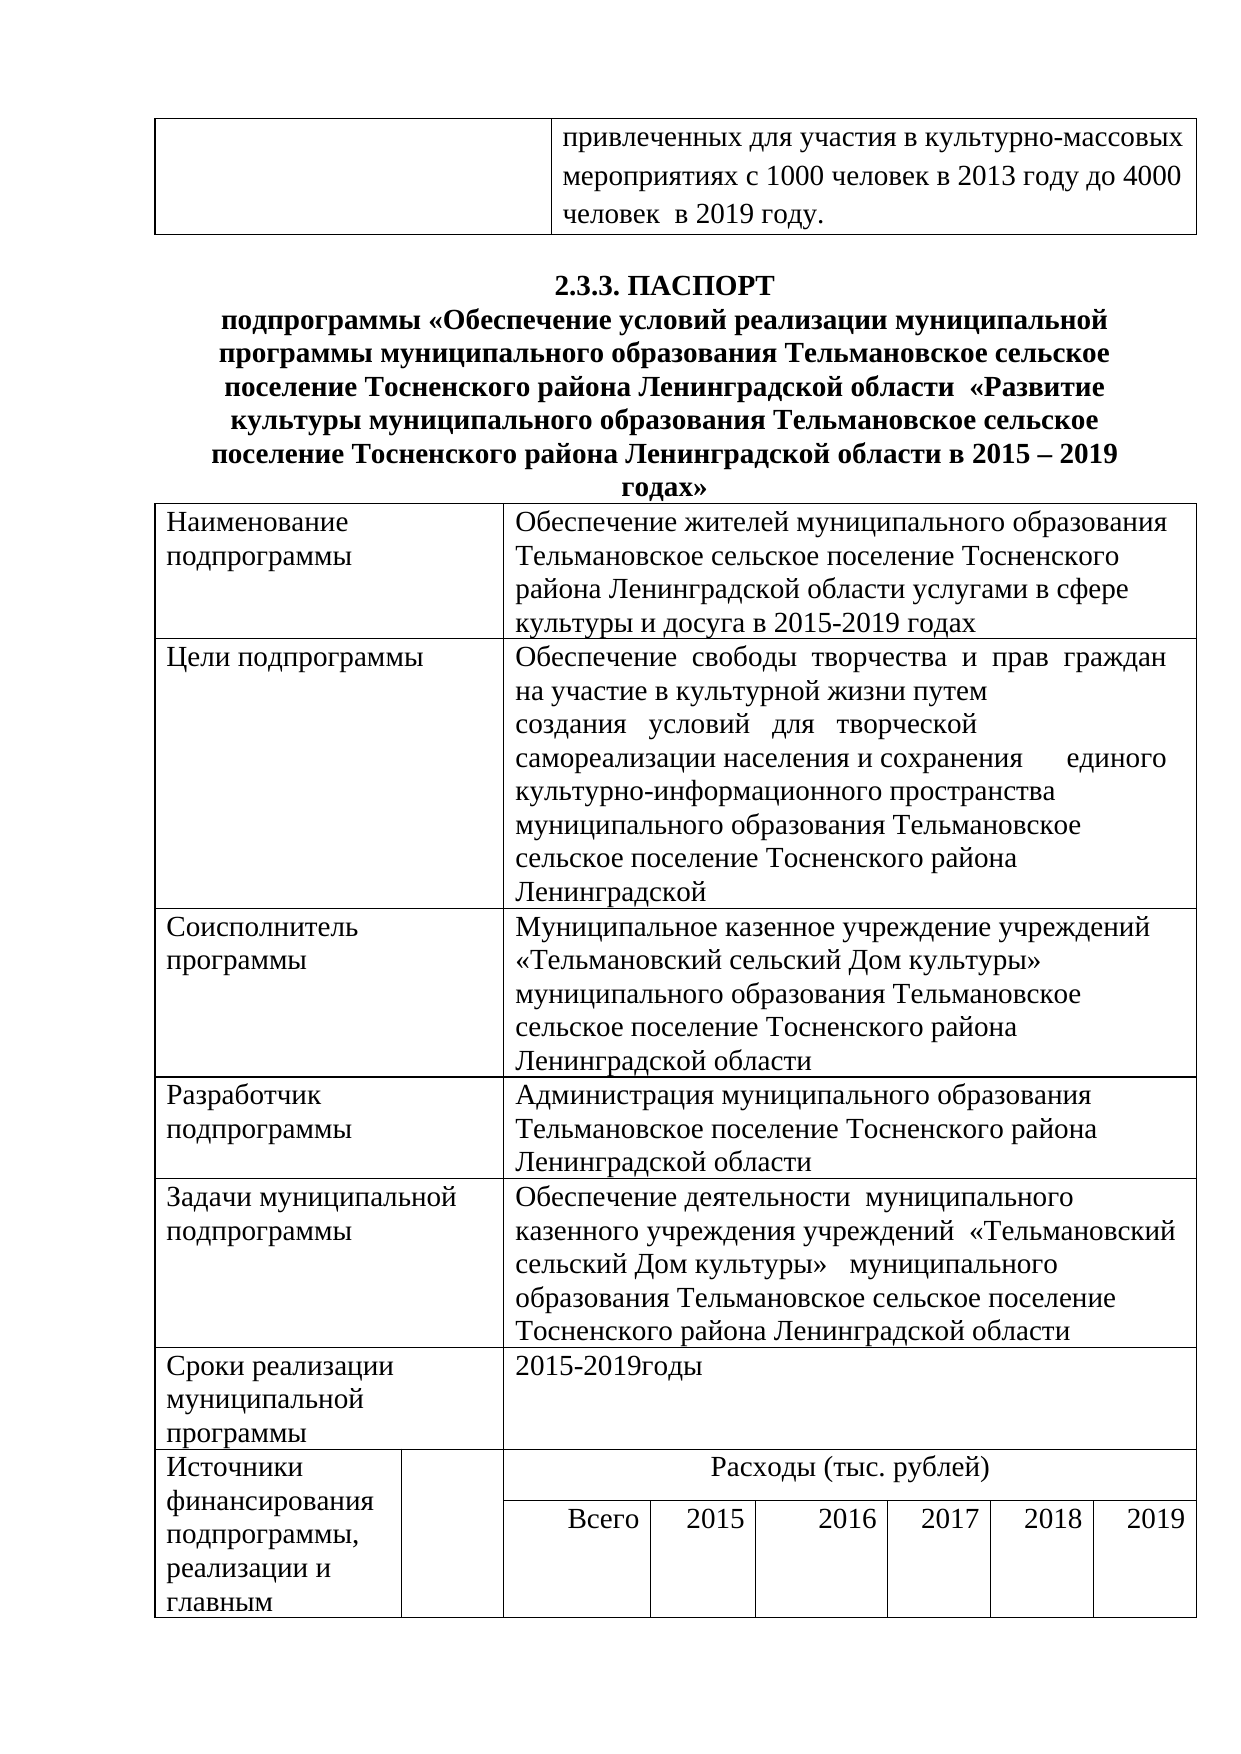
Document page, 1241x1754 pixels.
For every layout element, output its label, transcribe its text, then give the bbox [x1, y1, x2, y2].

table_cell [552, 119, 1196, 234]
table_cell Обеспечение свободы творчества и прав граждан на участие в культурной жизни путем создания условий для творческой самореализации населения и сохранения единого культурно-информационного пространства муниципального образования Тельмановское сельское поселение Тосненского района Ленинградской [504, 639, 1196, 908]
table_cell Сроки реализации муниципальной программы [156, 1348, 503, 1448]
table_header Обеспечение жителей муниципального образования Тельмановское сельское поселение Тосненского района Ленинградской области услугами в сфере культуры и досуга в 2015-2019 годах [504, 504, 1196, 638]
table_cell 2015 [651, 1501, 755, 1617]
table_cell Администрация муниципального образования Тельмановское поселение Тосненского района Ленинградской области [504, 1078, 1196, 1178]
table_cell Задачи муниципальной подпрограммы [156, 1179, 503, 1347]
table_cell Всего [504, 1501, 650, 1617]
text 2.3.3. ПАСПОРТ [177, 268, 1152, 302]
table_cell Разработчик подпрограммы [156, 1078, 503, 1178]
table_cell Обеспечение деятельности муниципального казенного учреждения учреждений «Тельмановский сельский Дом культуры» муниципального образования Тельмановское сельское поселение Тосненского района Ленинградской области [504, 1179, 1196, 1347]
table_cell Муниципальное казенное учреждение учреждений «Тельмановский сельский Дом культуры» муниципального образования Тельмановское сельское поселение Тосненского района Ленинградской области [504, 909, 1196, 1076]
table_cell Источники финансирования подпрограммы, реализации и главным распределителем бюджетных средств, в т.ч. по годам [156, 1450, 401, 1617]
table_cell [402, 1450, 503, 1617]
table_cell 2015-2019годы [504, 1348, 1196, 1448]
table_cell Соисполнитель программы [156, 909, 503, 1076]
table_cell 2017 [888, 1501, 990, 1617]
table_cell Цели подпрограммы [156, 639, 503, 908]
text подпрограммы «Обеспечение условий реализации муниципальной программы муниципального образования Тельмановское сельское поселение Тосненского района Ленинградской области «Развитие культуры муниципального образования Тельмановское сельское поселение Тосненского района Ленинградской области в 2015 – 2019 годах» [177, 302, 1152, 503]
table_cell 2016 [756, 1501, 887, 1617]
table_cell 2019 [1094, 1501, 1196, 1617]
table_cell 2018 [991, 1501, 1093, 1617]
table_cell Расходы (тыс. рублей) [504, 1450, 1196, 1500]
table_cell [156, 119, 551, 234]
table_header Наименование подпрограммы [156, 504, 503, 638]
